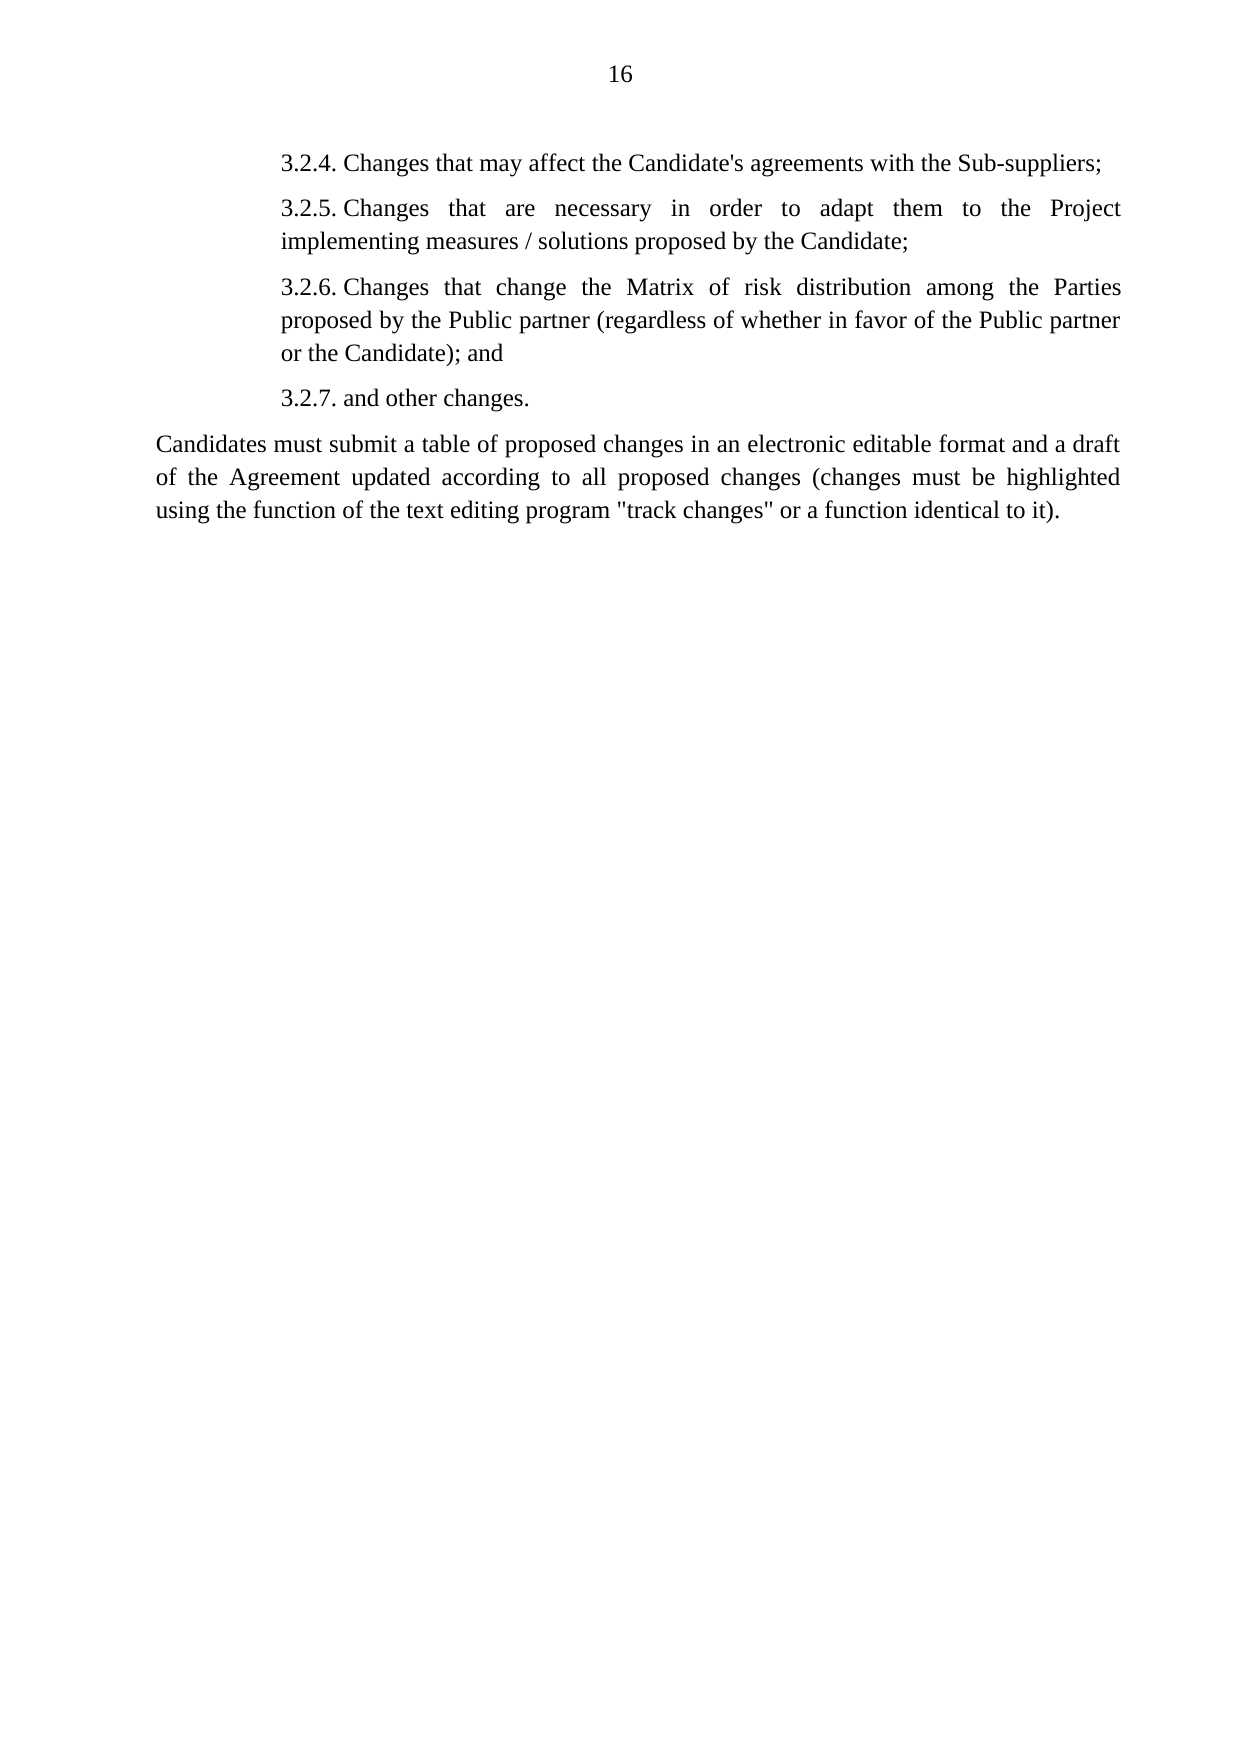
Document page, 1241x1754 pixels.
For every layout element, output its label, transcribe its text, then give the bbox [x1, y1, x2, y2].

list Changes that may affect the Candidate's agreements with the Sub-suppliers; [281, 148, 1122, 176]
list Changes that change the Matrix of risk distribution among the Parties proposed by the Public partner (regardless of whether in favor of the Public partner or the Candidate); and [281, 272, 1122, 367]
list and other changes. [281, 383, 1122, 412]
list Candidates must submit a table of proposed changes in an electronic editable format and a draft of the Agreement updated according to all proposed changes (changes must be highlighted using the function of the text editing program "track changes" or a function identical to it). [156, 429, 1122, 524]
list Changes that are necessary in order to adapt them to the Project implementing measures / solutions proposed by the Candidate; [281, 193, 1122, 255]
